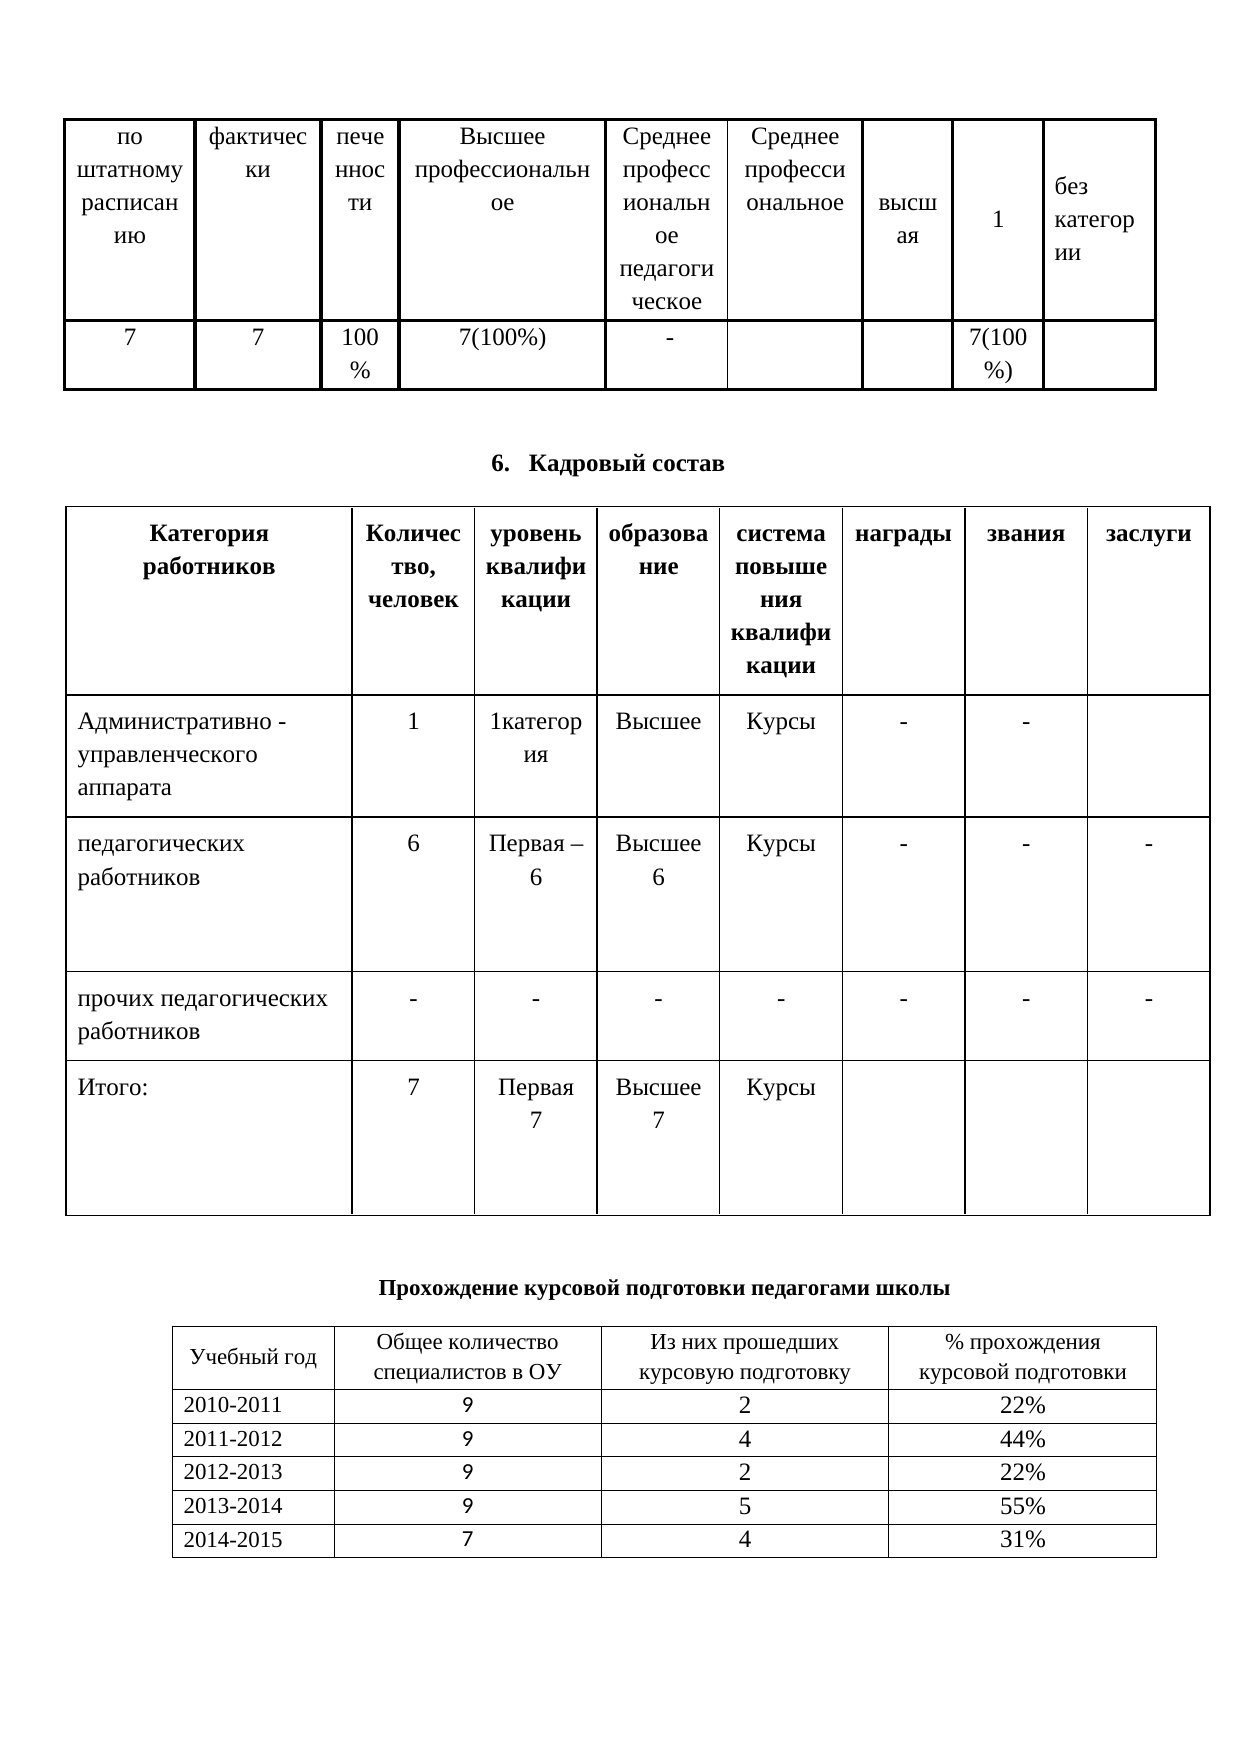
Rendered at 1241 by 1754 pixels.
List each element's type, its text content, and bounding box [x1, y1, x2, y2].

table_cell [728, 322, 861, 388]
table_cell фактически [197, 121, 319, 319]
table_cell [1088, 1061, 1209, 1214]
table_cell Курсы [720, 818, 842, 971]
table_cell Курсы [720, 696, 842, 816]
table_cell 7 [353, 1061, 474, 1214]
table_header % прохождения курсовой подготовки [889, 1327, 1156, 1389]
table_cell - [1088, 972, 1209, 1060]
table_header награды [843, 507, 965, 694]
table_cell 44% [889, 1424, 1156, 1456]
table_cell - [720, 972, 842, 1060]
table_cell [864, 322, 951, 388]
table_cell - [475, 972, 596, 1060]
table_cell 2010-2011 [173, 1390, 334, 1423]
table_cell 55% [889, 1491, 1156, 1523]
table_cell 9 [335, 1390, 601, 1423]
table_cell 7(100%) [401, 322, 604, 388]
table_header % обеспеченности [323, 121, 397, 319]
table_cell прочих педагогических работников [67, 972, 351, 1060]
table_cell Высшее 7 [598, 1061, 719, 1214]
table_cell - [843, 696, 964, 816]
table_cell 9 [335, 1491, 601, 1523]
table_cell 7(100%) [954, 322, 1042, 388]
table_cell Высшее [598, 696, 719, 816]
table_cell 4 [602, 1424, 888, 1456]
table_cell Первая 7 [475, 1061, 596, 1214]
table_cell - [843, 972, 964, 1060]
text Прохождение курсовой подготовки педагогами школы [177, 1273, 1152, 1300]
table_cell по штатному расписанию [66, 121, 193, 319]
table_cell высшая [864, 121, 951, 319]
table_cell - [966, 972, 1087, 1060]
table_cell 2013-2014 [173, 1491, 334, 1523]
table_cell [1045, 322, 1154, 388]
table_cell 100 % [323, 322, 397, 388]
table_header система повышения квалификации [720, 507, 842, 694]
table_header заслуги [1088, 507, 1209, 694]
table_header Учебный год [173, 1327, 334, 1389]
table_cell Административно - управленческого аппарата [67, 696, 351, 816]
table_cell [966, 1061, 1087, 1214]
table_cell 6 [353, 818, 474, 971]
table_cell - [607, 322, 727, 388]
table_cell Итого: [67, 1061, 351, 1214]
table_header Количество, человек [353, 507, 474, 694]
table_cell без категории [1045, 121, 1154, 319]
table_cell Высшее профессиональное [401, 121, 604, 319]
table_cell Первая – 6 [475, 818, 596, 971]
table_cell 7 [197, 322, 319, 388]
table_cell Высшее 6 [598, 818, 719, 971]
table_header звания [966, 507, 1087, 694]
table_cell 31% [889, 1525, 1156, 1557]
table_cell 2011-2012 [173, 1424, 334, 1456]
table_cell 2014-2015 [173, 1525, 334, 1557]
table_header Категория работников [67, 507, 352, 694]
table_cell - [1088, 818, 1209, 971]
table_cell 9 [335, 1457, 601, 1490]
table_cell [1088, 696, 1209, 816]
table_cell 9 [335, 1424, 601, 1456]
table_header Общее количество специалистов в ОУ [335, 1327, 601, 1389]
table_header уровень квалификации [475, 507, 597, 694]
table_cell 2 [602, 1457, 888, 1490]
table_cell - [353, 972, 474, 1060]
table_header Из них прошедших курсовую подготовку [602, 1327, 888, 1389]
table_cell 1 [353, 696, 474, 816]
table_cell 7 [335, 1525, 601, 1557]
table_cell педагогических работников [67, 818, 351, 971]
table_cell Среднее профессиональное педагогическое [607, 121, 727, 319]
table_cell 22% [889, 1457, 1156, 1490]
table_header образование [598, 507, 719, 694]
table_cell [843, 1061, 964, 1214]
table_cell Среднее профессиональное [728, 121, 861, 319]
table_cell - [966, 696, 1087, 816]
table_cell 2 [602, 1390, 888, 1423]
table_cell 2012-2013 [173, 1457, 334, 1490]
table_cell 4 [602, 1525, 888, 1557]
table_cell 5 [602, 1491, 888, 1523]
table_cell - [598, 972, 719, 1060]
table_cell Курсы [720, 1061, 842, 1214]
table_cell - [843, 818, 964, 971]
table_cell 7 [66, 322, 193, 388]
table_cell - [966, 818, 1087, 971]
table_cell 1 [954, 121, 1042, 319]
table_cell 22% [889, 1390, 1156, 1423]
list Кадровый состав [65, 448, 1152, 477]
table_cell 1категория [475, 696, 596, 816]
